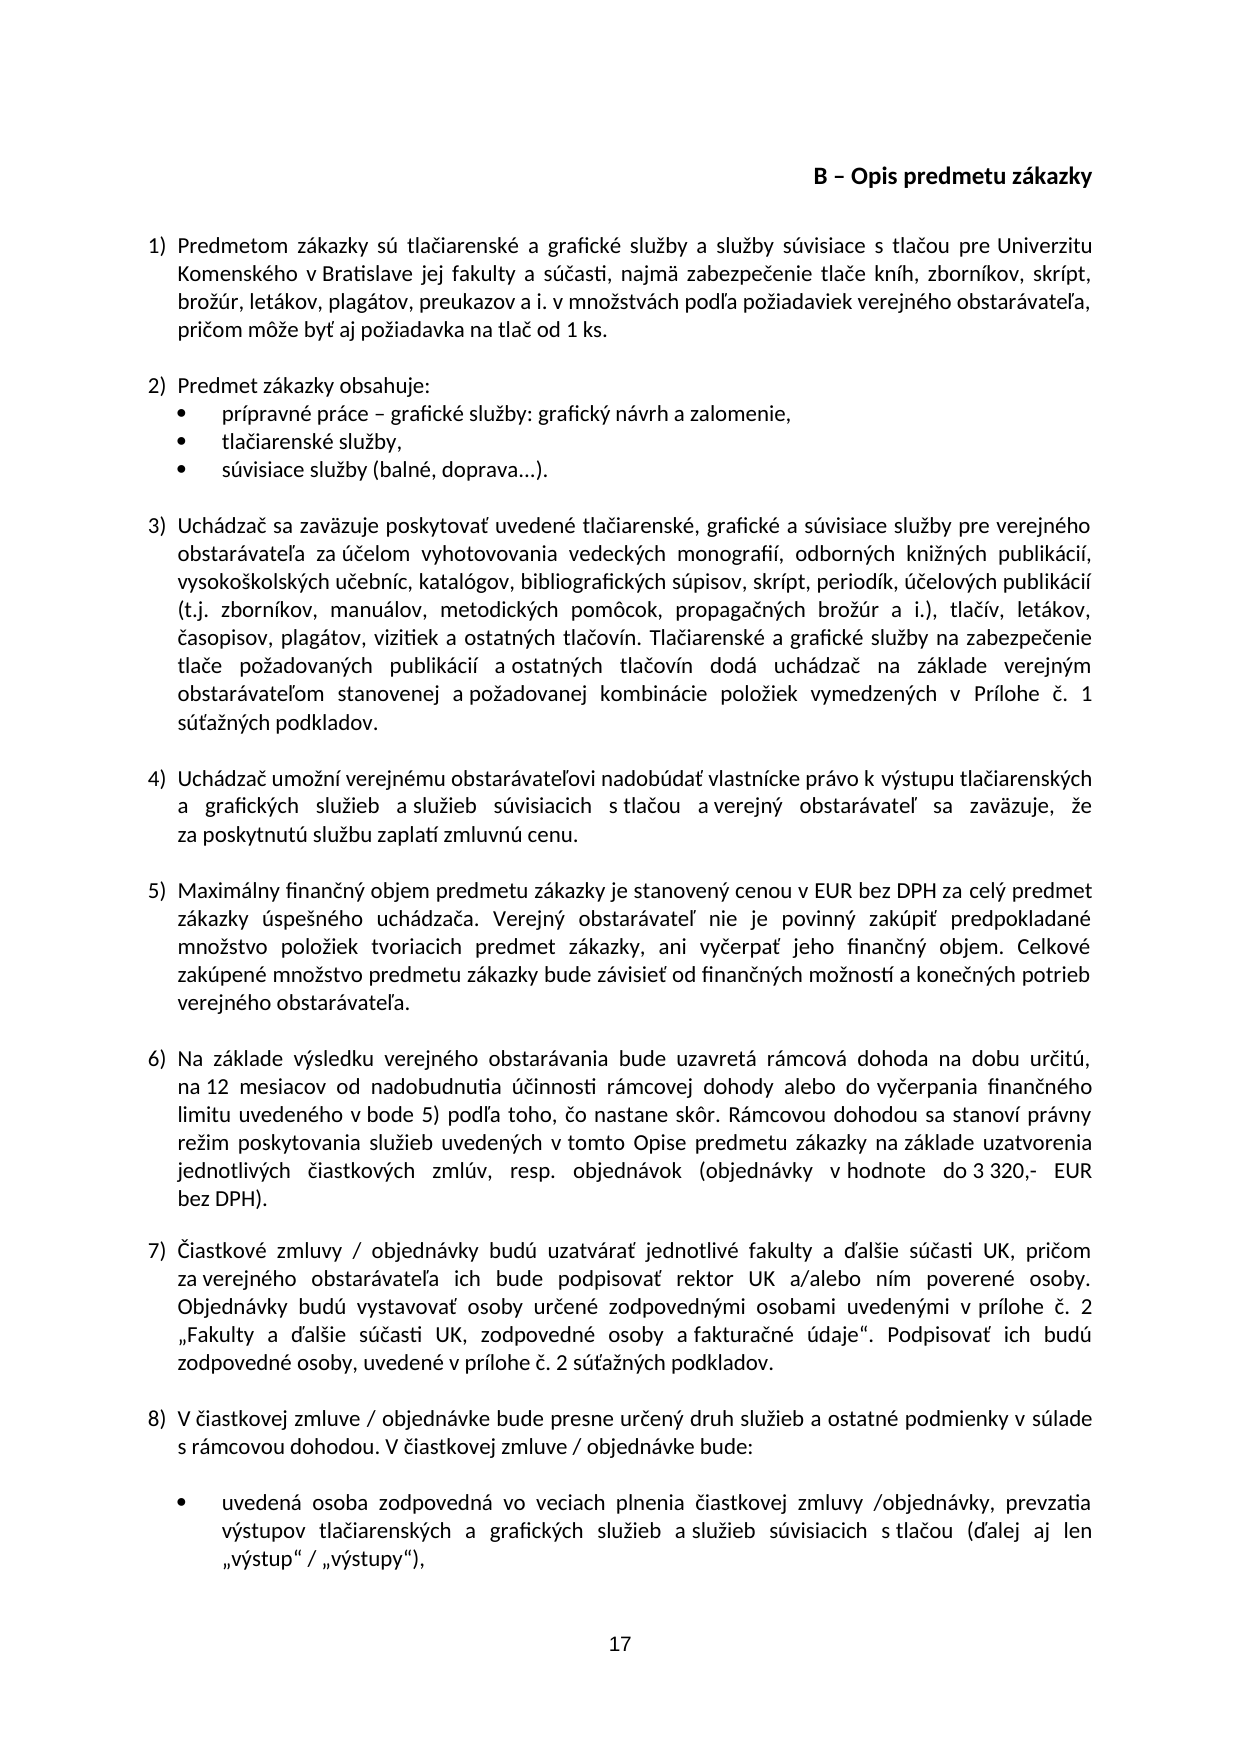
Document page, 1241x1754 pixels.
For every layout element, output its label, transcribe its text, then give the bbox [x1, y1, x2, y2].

list Predmet zákazky obsahuje: [148, 371, 1092, 399]
list V čiastkovej zmluve / objednávke bude presne určený druh služieb a ostatné podmienky v súlade s rámcovou dohodou. V čiastkovej zmluve / objednávke bude: [148, 1404, 1092, 1460]
list Uchádzač umožní verejnému obstarávateľovi nadobúdať vlastnícke právo k výstupu tlačiarenských a grafických služieb a služieb súvisiacich s tlačou a verejný obstarávateľ sa zaväzuje, že za poskytnutú službu zaplatí zmluvnú cenu. [148, 764, 1092, 848]
list Predmetom zákazky sú tlačiarenské a grafické služby a služby súvisiace s tlačou pre Univerzitu Komenského v Bratislave jej fakulty a súčasti, najmä zabezpečenie tlače kníh, zborníkov, skrípt, brožúr, letákov, plagátov, preukazov a i. v množstvách podľa požiadaviek verejného obstarávateľa, pričom môže byť aj požiadavka na tlač od 1 ks. [148, 231, 1092, 343]
list súvisiace služby (balné, doprava...). [177, 455, 1092, 483]
list prípravné práce – grafické služby: grafický návrh a zalomenie, [177, 399, 1092, 427]
list Uchádzač sa zaväzuje poskytovať uvedené tlačiarenské, grafické a súvisiace služby pre verejného obstarávateľa za účelom vyhotovovania vedeckých monografií, odborných knižných publikácií, vysokoškolských učebníc, katalógov, bibliografických súpisov, skrípt, periodík, účelových publikácií (t.j. zborníkov, manuálov, metodických pomôcok, propagačných brožúr a i.), tlačív, letákov, časopisov, plagátov, vizitiek a ostatných tlačovín. Tlačiarenské a grafické služby na zabezpečenie tlače požadovaných publikácií a ostatných tlačovín dodá uchádzač na základe verejným obstarávateľom stanovenej a požadovanej kombinácie položiek vymedzených v Prílohe č. 1 súťažných podkladov. [148, 511, 1092, 736]
list Maximálny finančný objem predmetu zákazky je stanovený cenou v EUR bez DPH za celý predmet zákazky úspešného uchádzača. Verejný obstarávateľ nie je povinný zakúpiť predpokladané množstvo položiek tvoriacich predmet zákazky, ani vyčerpať jeho finančný objem. Celkové zakúpené množstvo predmetu zákazky bude závisieť od finančných možností a konečných potrieb verejného obstarávateľa. [148, 876, 1092, 1016]
list Na základe výsledku verejného obstarávania bude uzavretá rámcová dohoda na dobu určitú, na 12 mesiacov od nadobudnutia účinnosti rámcovej dohody alebo do vyčerpania finančného limitu uvedeného v bode 5) podľa toho, čo nastane skôr. Rámcovou dohodou sa stanoví právny režim poskytovania služieb uvedených v tomto Opise predmetu zákazky na základe uzatvorenia jednotlivých čiastkových zmlúv, resp. objednávok (objednávky v hodnote do 3 320,- EUR bez DPH). [148, 1044, 1092, 1212]
text B – Opis predmetu zákazky [148, 160, 1092, 191]
list Čiastkové zmluvy / objednávky budú uzatvárať jednotlivé fakulty a ďalšie súčasti UK, pričom za verejného obstarávateľa ich bude podpisovať rektor UK a/alebo ním poverené osoby. Objednávky budú vystavovať osoby určené zodpovednými osobami uvedenými v prílohe č. 2 „Fakulty a ďalšie súčasti UK, zodpovedné osoby a fakturačné údaje“. Podpisovať ich budú zodpovedné osoby, uvedené v prílohe č. 2 súťažných podkladov. [148, 1236, 1092, 1376]
list uvedená osoba zodpovedná vo veciach plnenia čiastkovej zmluvy /objednávky, prevzatia výstupov tlačiarenských a grafických služieb a služieb súvisiacich s tlačou (ďalej aj len „výstup“ / „výstupy“), [177, 1488, 1092, 1572]
list tlačiarenské služby, [177, 427, 1092, 455]
